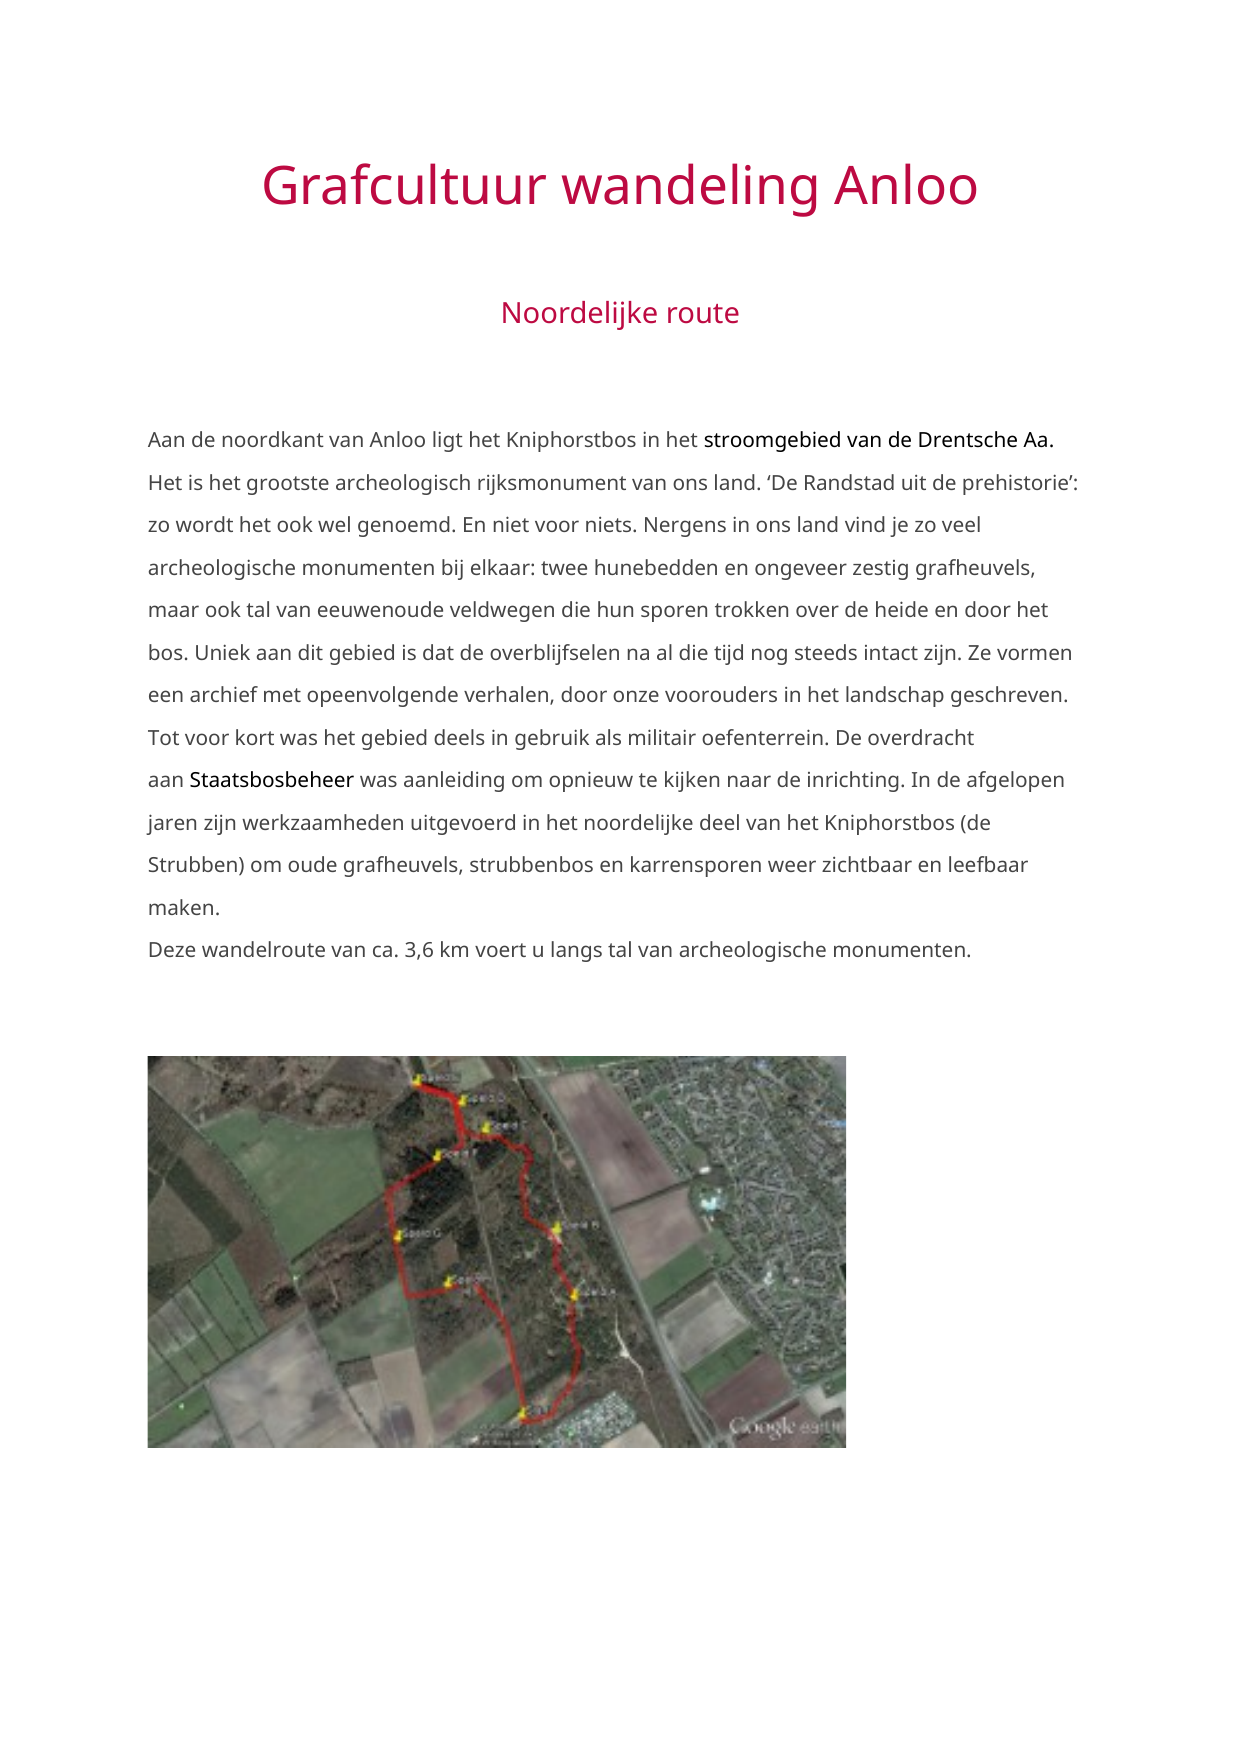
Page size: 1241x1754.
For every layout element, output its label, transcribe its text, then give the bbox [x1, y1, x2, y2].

text Noordelijke route [148, 292, 1093, 332]
text Deze wandelroute van ca. 3,6 km voert u langs tal van archeologische monumenten. [148, 921, 1093, 964]
text Aan de noordkant van Anloo ligt het Kniphorstbos in het stroomgebied van de Drentsche Aa. Het is het grootste archeologisch rijksmonument van ons land. ‘De Randstad uit de prehistorie’: zo wordt het ook wel genoemd. En niet voor niets. Nergens in ons land vind je zo veel archeologische monumenten bij elkaar: twee hunebedden en ongeveer zestig grafheuvels, maar ook tal van eeuwenoude veldwegen die hun sporen trokken over de heide en door het bos. Uniek aan dit gebied is dat de overblijfselen na al die tijd nog steeds intact zijn. Ze vormen een archief met opeenvolgende verhalen, door onze voorouders in het landschap geschreven. Tot voor kort was het gebied deels in gebruik als militair oefenterrein. De overdracht aan Staatsbosbeheer was aanleiding om opnieuw te kijken naar de inrichting. In de afgelopen jaren zijn werkzaamheden uitgevoerd in het noordelijke deel van het Kniphorstbos (de Strubben) om oude grafheuvels, strubbenbos en karrensporen weer zichtbaar en leefbaar maken. [148, 411, 1093, 921]
picture [147, 1056, 847, 1448]
text Grafcultuur wandeling Anloo [148, 148, 1093, 220]
